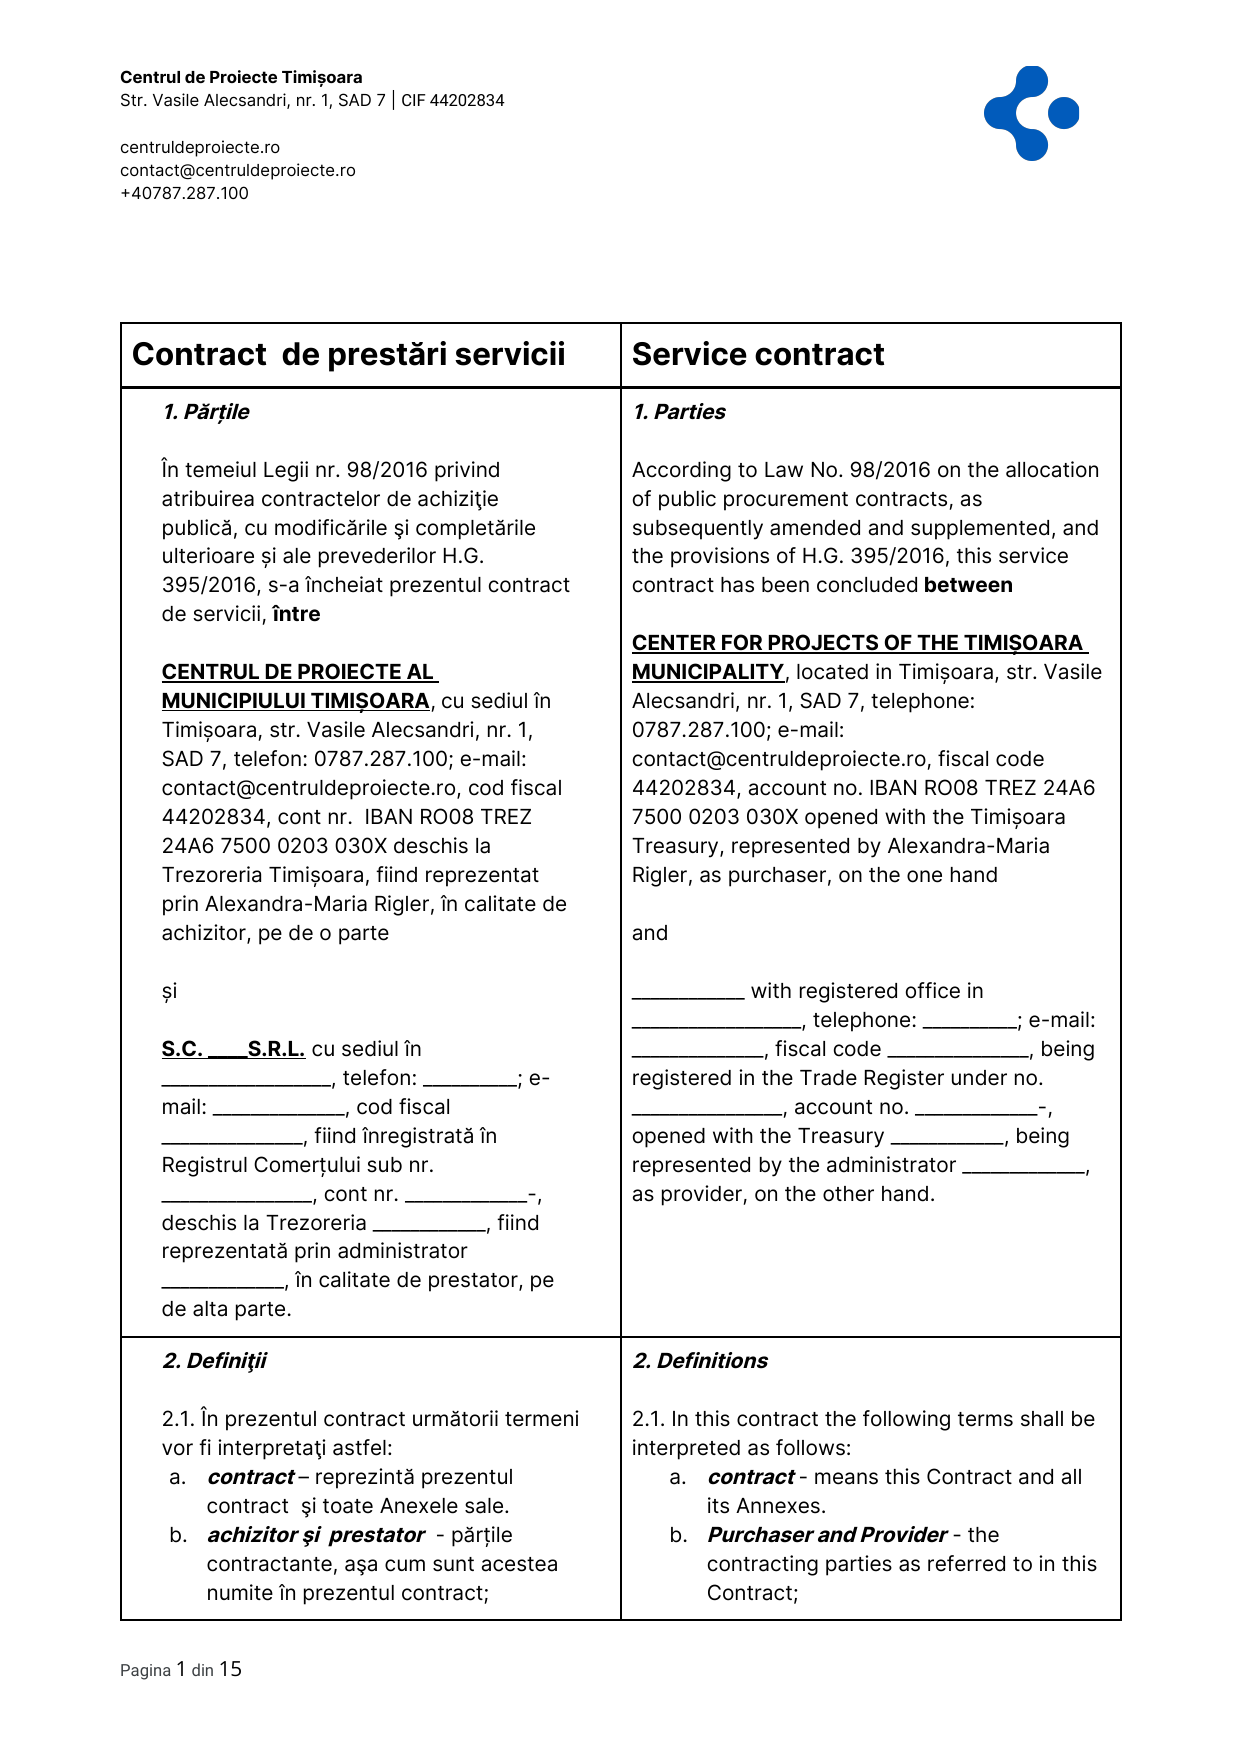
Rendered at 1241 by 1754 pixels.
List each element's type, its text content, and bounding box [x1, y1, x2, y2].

table_cell 1. Parties According to Law No. 98/2016 on the allocation of public procurement contracts, as subsequently amended and supplemented, and the provisions of H.G. 395/2016, this service contract has been concluded between CENTER FOR PROJECTS OF THE TIMIȘOARA MUNICIPALITY, located in Timișoara, str. Vasile Alecsandri, nr. 1, SAD 7, telephone: 0787.287.100; e-mail: contact@centruldeproiecte.ro, fiscal code 44202834, account no. IBAN RO08 TREZ 24A6 7500 0203 030X opened with the Timișoara Treasury, represented by Alexandra-Maria Rigler, as purchaser, on the one hand and ____________ with registered office in __________________, telephone: __________; e-mail: ______________, fiscal code _______________, being registered in the Trade Register under no. ________________, account no. _____________-, opened with the Treasury ____________, being represented by the administrator _____________, as provider, on the other hand. [622, 389, 1120, 1336]
table_cell 1. Părțile În temeiul Legii nr. 98/2016 privind atribuirea contractelor de achiziţie publică, cu modificările şi completările ulterioare și ale prevederilor H.G. 395/2016, s-a încheiat prezentul contract de servicii, între CENTRUL DE PROIECTE AL MUNICIPIULUI TIMIȘOARA, cu sediul în Timișoara, str. Vasile Alecsandri, nr. 1, SAD 7, telefon: 0787.287.100; e-mail: contact@centruldeproiecte.ro, cod fiscal 44202834, cont nr. IBAN RO08 TREZ 24A6 7500 0203 030X deschis la Trezoreria Timișoara, fiind reprezentat prin Alexandra-Maria Rigler, în calitate de achizitor, pe de o parte și S.C. ____S.R.L. cu sediul în __________________, telefon: __________; e-mail: ______________, cod fiscal _______________, fiind înregistrată în Registrul Comerțului sub nr. ________________, cont nr. _____________-, deschis la Trezoreria ____________, fiind reprezentată prin administrator _____________, în calitate de prestator, pe de alta parte. [122, 389, 620, 1336]
table_header Service contract [622, 324, 1120, 386]
picture [984, 66, 1080, 161]
table_header Contract de prestări servicii [122, 324, 620, 386]
